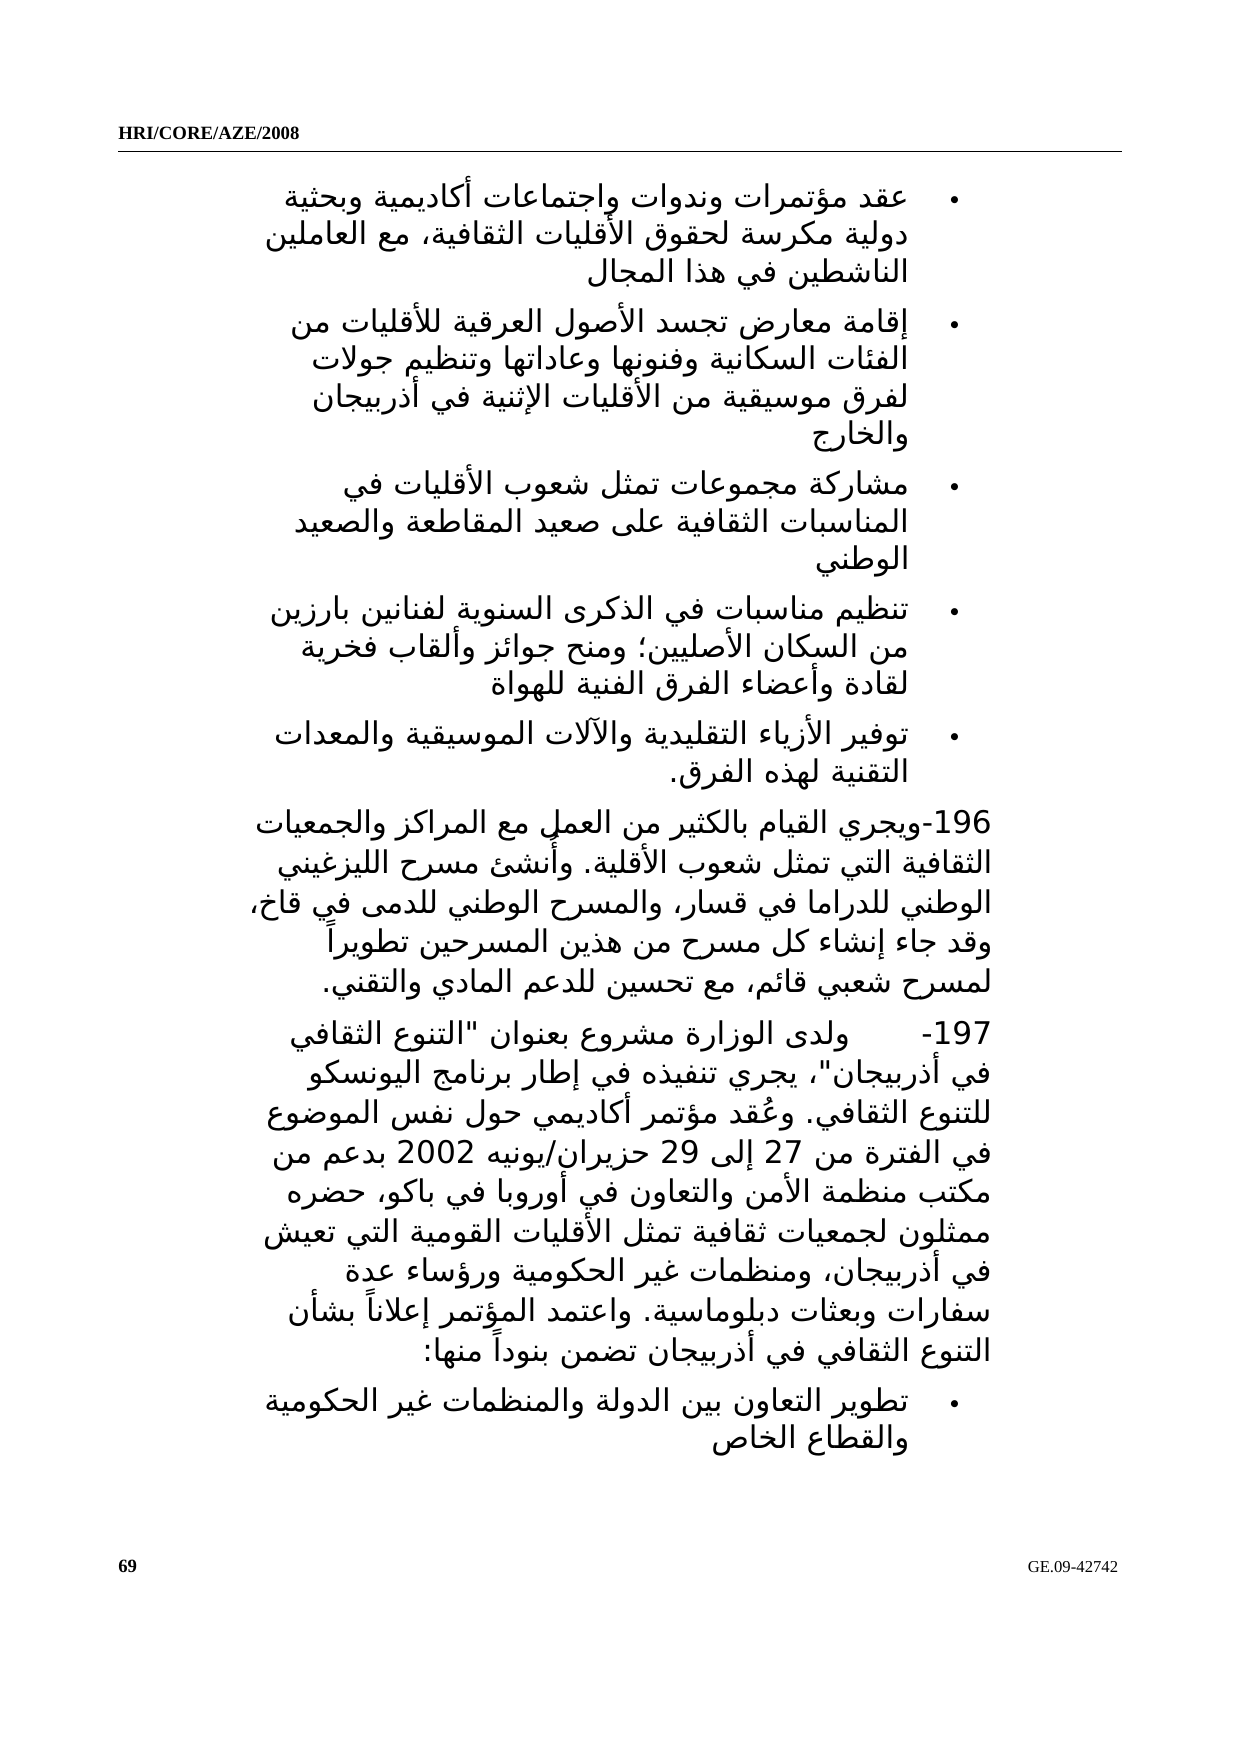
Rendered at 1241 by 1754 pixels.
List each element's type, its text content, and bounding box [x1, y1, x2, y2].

text 196- ويجري القيام بالكثير من العمل مع المراكز والجمعيات الثقافية التي تمثل شعوب الأقلية. وأُنشئ مسرح الليزغيني الوطني للدراما في قسار، والمسرح الوطني للدمى في قاخ، وقد جاء إنشاء كل مسرح من هذين المسرحين تطويراً لمسرح شعبي قائم، مع تحسين للدعم المادي والتقني. [248, 802, 992, 1000]
list مشاركة مجموعات تمثل شعوب الأقليات في المناسبات الثقافية على صعيد المقاطعة والصعيد الوطني [248, 465, 951, 577]
list تنظيم مناسبات في الذكرى السنوية لفنانين بارزين من السكان الأصليين؛ ومنح جوائز وألقاب فخرية لقادة وأعضاء الفرق الفنية للهواة [248, 590, 951, 702]
list توفير الأزياء التقليدية والآلات الموسيقية والمعدات التقنية لهذه الفرق. [248, 715, 951, 790]
text 197- ولدى الوزارة مشروع بعنوان "التنوع الثقافي في أذربيجان"، يجري تنفيذه في إطار برنامج اليونسكو للتنوع الثقافي. وعُقد مؤتمر أكاديمي حول نفس الموضوع في الفترة من 27 إلى 29 حزيران/يونيه 2002 بدعم من مكتب منظمة الأمن والتعاون في أوروبا في باكو، حضره ممثلون لجمعيات ثقافية تمثل الأقليات القومية التي تعيش في أذربيجان، ومنظمات غير الحكومية ورؤساء عدة سفارات وبعثات دبلوماسية. واعتمد المؤتمر إعلاناً بشأن التنوع الثقافي في أذربيجان تضمن بنوداً منها: [248, 1013, 992, 1369]
list إقامة معارض تجسد الأصول العرقية للأقليات من الفئات السكانية وفنونها وعاداتها وتنظيم جولات لفرق موسيقية من الأقليات الإثنية في أذربيجان والخارج [248, 302, 951, 452]
list تطوير التعاون بين الدولة والمنظمات غير الحكومية والقطاع الخاص [248, 1381, 951, 1456]
list عقد مؤتمرات وندوات واجتماعات أكاديمية وبحثية دولية مكرسة لحقوق الأقليات الثقافية، مع العاملين الناشطين في هذا المجال [248, 177, 951, 290]
